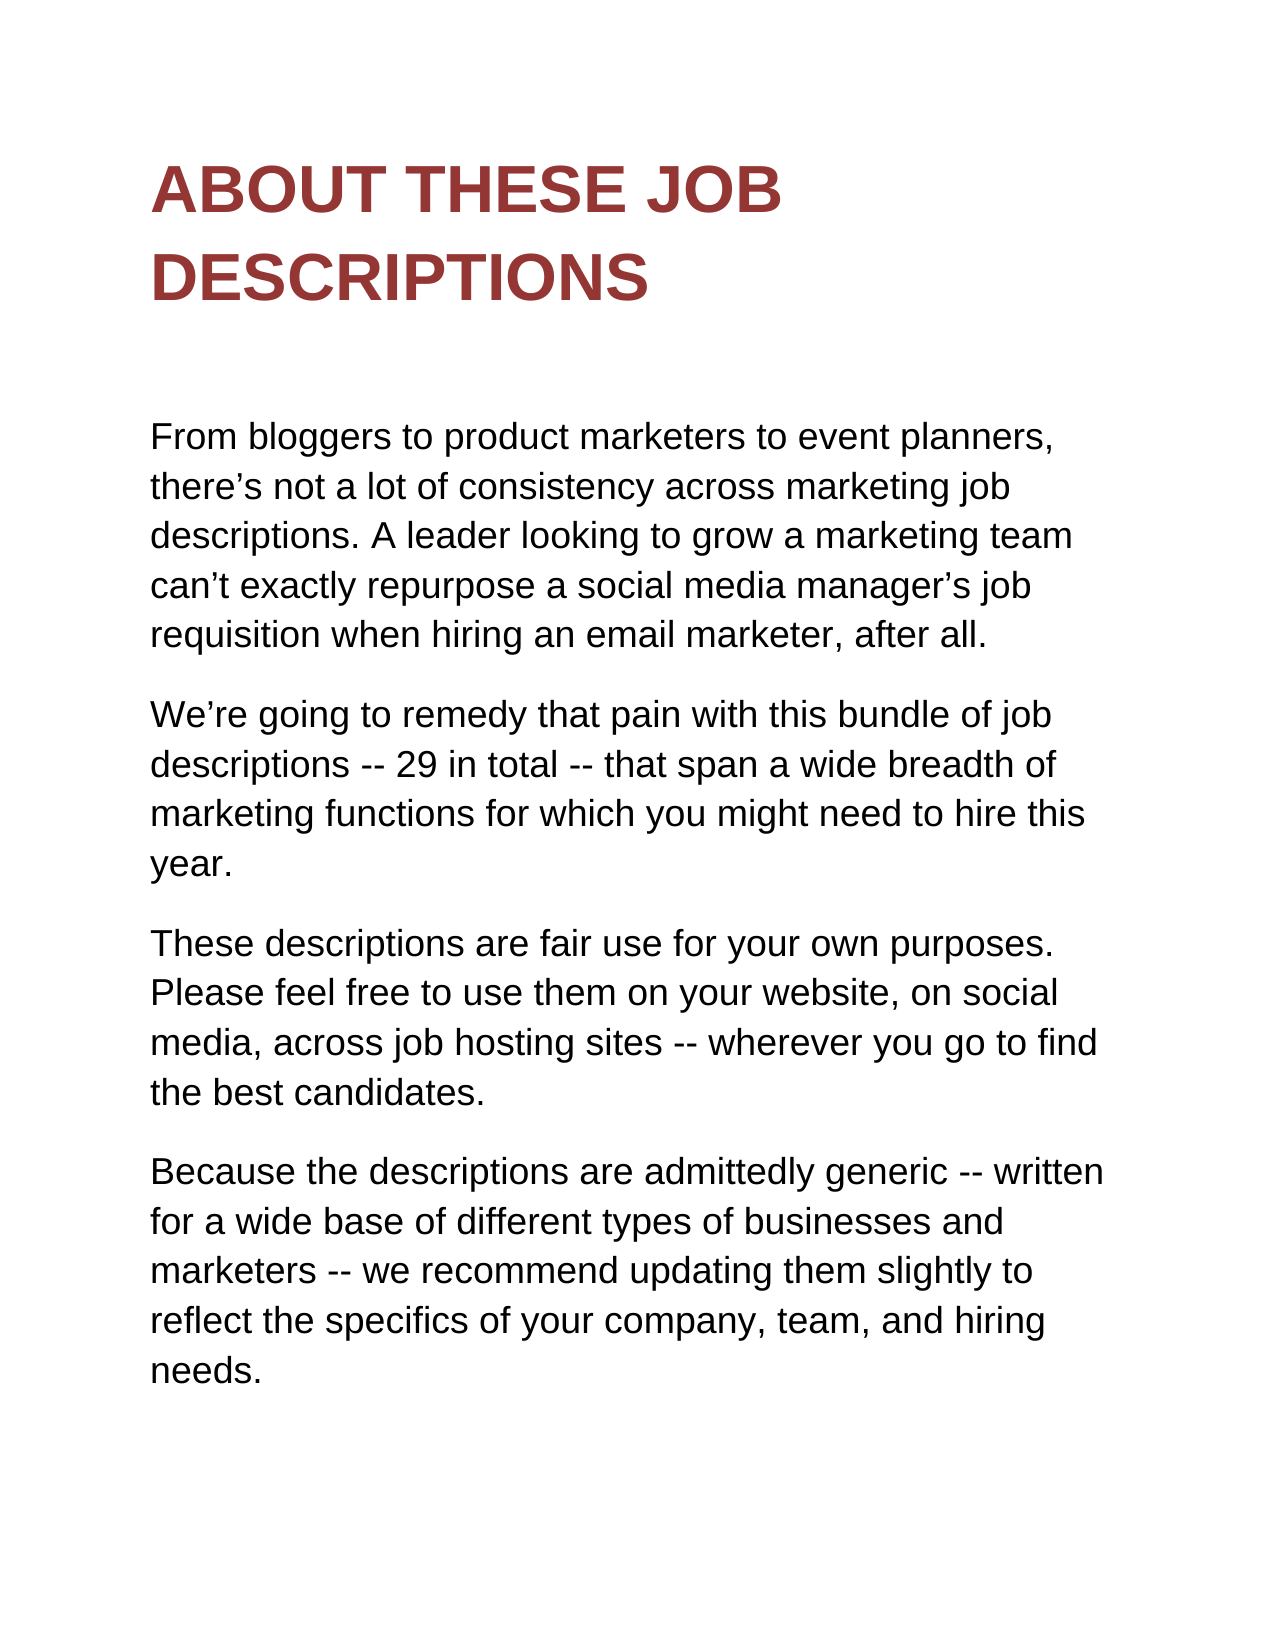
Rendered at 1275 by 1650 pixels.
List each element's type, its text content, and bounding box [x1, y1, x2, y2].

text These descriptions are fair use for your own purposes. Please feel free to use them on your website, on social media, across job hosting sites -- wherever you go to find the best candidates. [150, 921, 1125, 1113]
text We’re going to remedy that pain with this bundle of job descriptions -- 29 in total -- that span a wide breadth of marketing functions for which you might need to hire this year. [150, 692, 1125, 884]
text Because the descriptions are admittedly generic -- written for a wide base of different types of businesses and marketers -- we recommend updating them slightly to reflect the specifics of your company, team, and hiring needs. [150, 1149, 1125, 1391]
text From bloggers to product marketers to event planners, there’s not a lot of consistency across marketing job descriptions. A leader looking to grow a marketing team can’t exactly repurpose a social media manager’s job requisition when hiring an email marketer, after all. [150, 414, 1125, 656]
text ABOUT THESE JOB DESCRIPTIONS [150, 150, 1125, 315]
